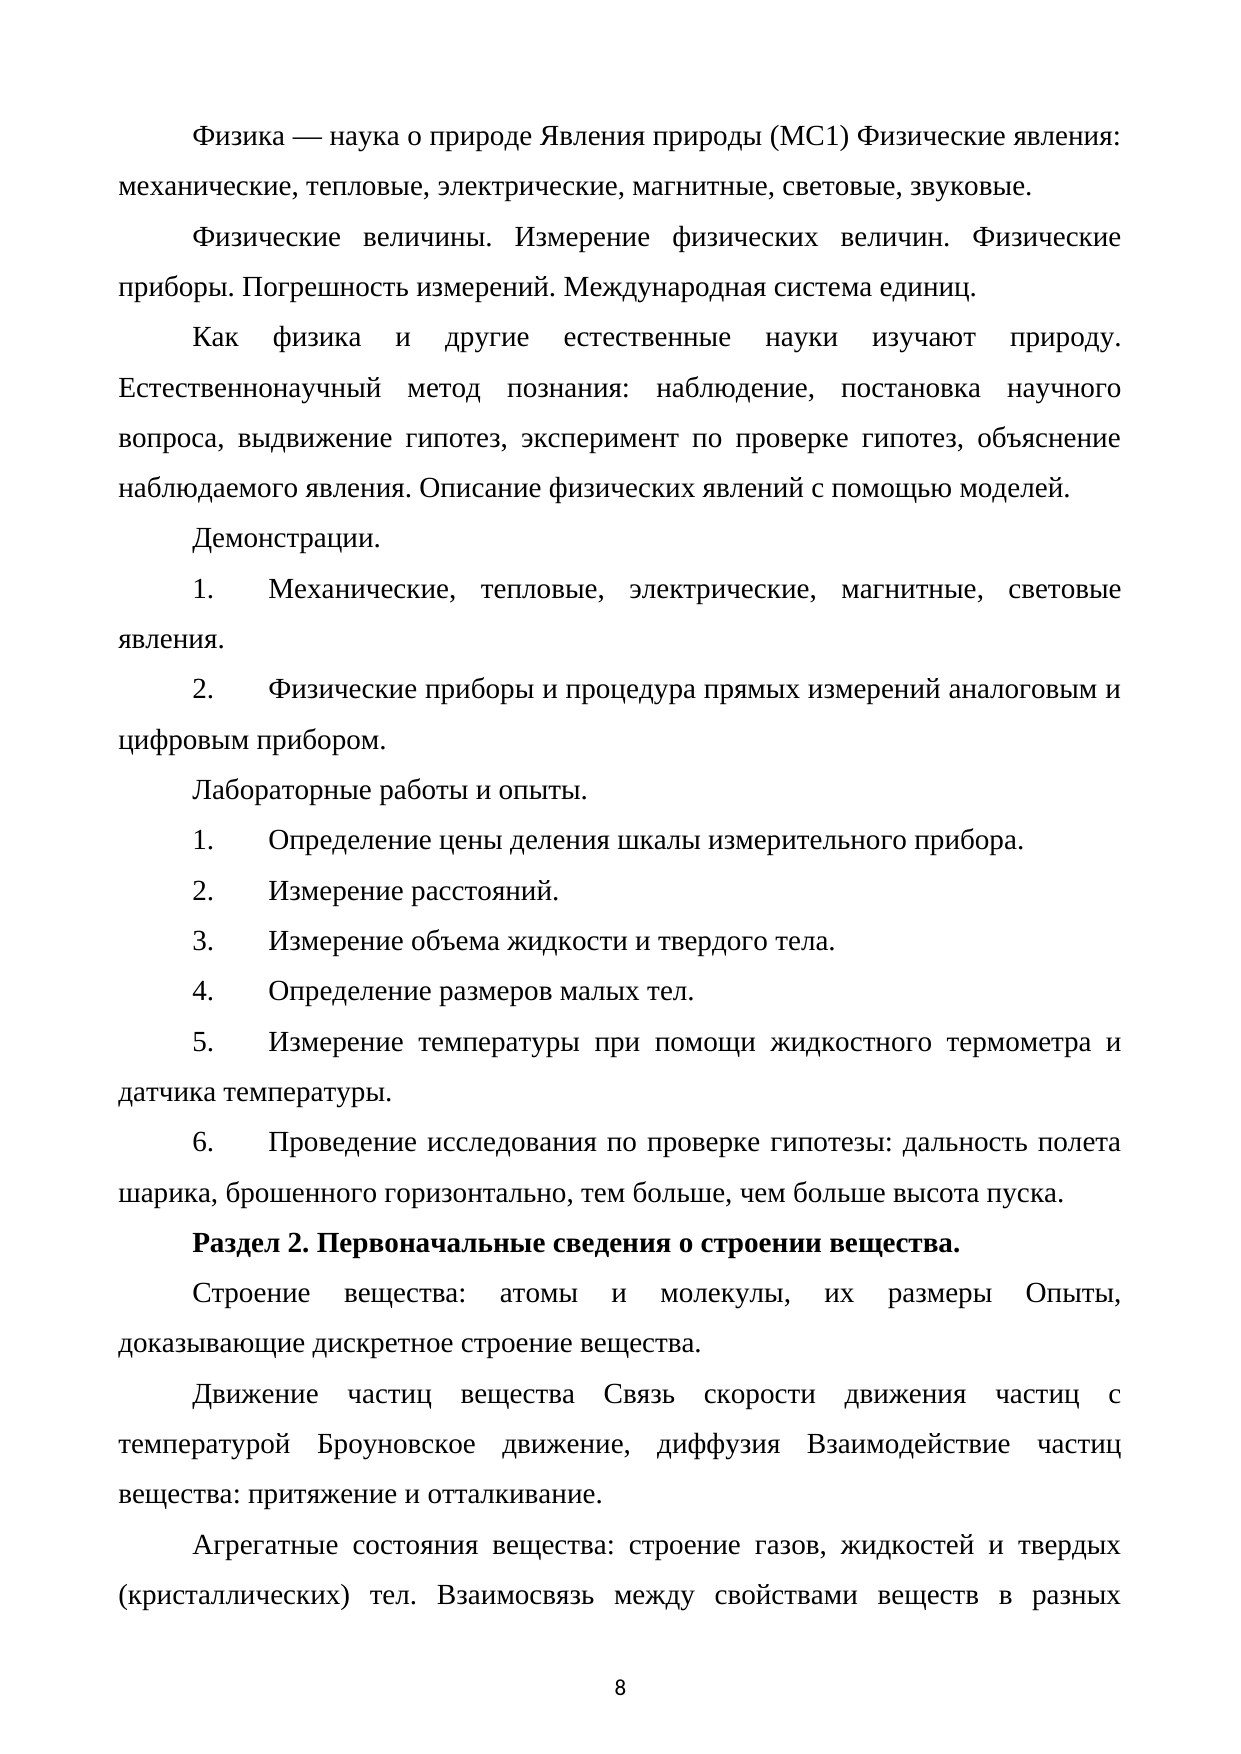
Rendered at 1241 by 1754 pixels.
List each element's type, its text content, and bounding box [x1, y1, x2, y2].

list Измерение объема жидкости и твердого тела. [118, 923, 1122, 957]
text Как физика и другие естественные науки изучают природу. Естественнонаучный метод познания: наблюдение, постановка научного вопроса, выдвижение гипотез, эксперимент по проверке гипотез, объяснение наблюдаемого явления. Описание физических явлений с помощью моделей. [118, 319, 1122, 504]
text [118, 1527, 1122, 1611]
list Определение размеров малых тел. [118, 973, 1122, 1007]
list Определение цены деления шкалы измерительного прибора. [118, 822, 1122, 856]
list Физические приборы и процедура прямых измерений аналоговым и цифровым прибором. [118, 672, 1122, 755]
list Проведение исследования по проверке гипотезы: дальность полета шарика, брошенного горизонтально, тем больше, чем больше высота пуска. [118, 1124, 1122, 1208]
list Механические, тепловые, электрические, магнитные, световые явления. [118, 571, 1122, 655]
text Физические величины. Измерение физических величин. Физические приборы. Погрешность измерений. Международная система единиц. [118, 219, 1122, 303]
text Лабораторные работы и опыты. [118, 772, 1122, 806]
text Физика — наука о природе Явления природы (МС1) Физические явления: механические, тепловые, электрические, магнитные, световые, звуковые. [118, 118, 1122, 202]
list Измерение расстояний. [118, 873, 1122, 906]
list Измерение температуры при помощи жидкостного термометра и датчика температуры. [118, 1024, 1122, 1108]
text Движение частиц вещества Связь скорости движения частиц с температурой Броуновское движение, диффузия Взаимодействие частиц вещества: притяжение и отталкивание. [118, 1376, 1122, 1510]
text Строение вещества: атомы и молекулы, их размеры Опыты, доказывающие дискретное строение вещества. [118, 1275, 1122, 1359]
text Раздел 2. Первоначальные сведения о строении вещества. [118, 1225, 1122, 1258]
text Демонстрации. [118, 521, 1122, 554]
